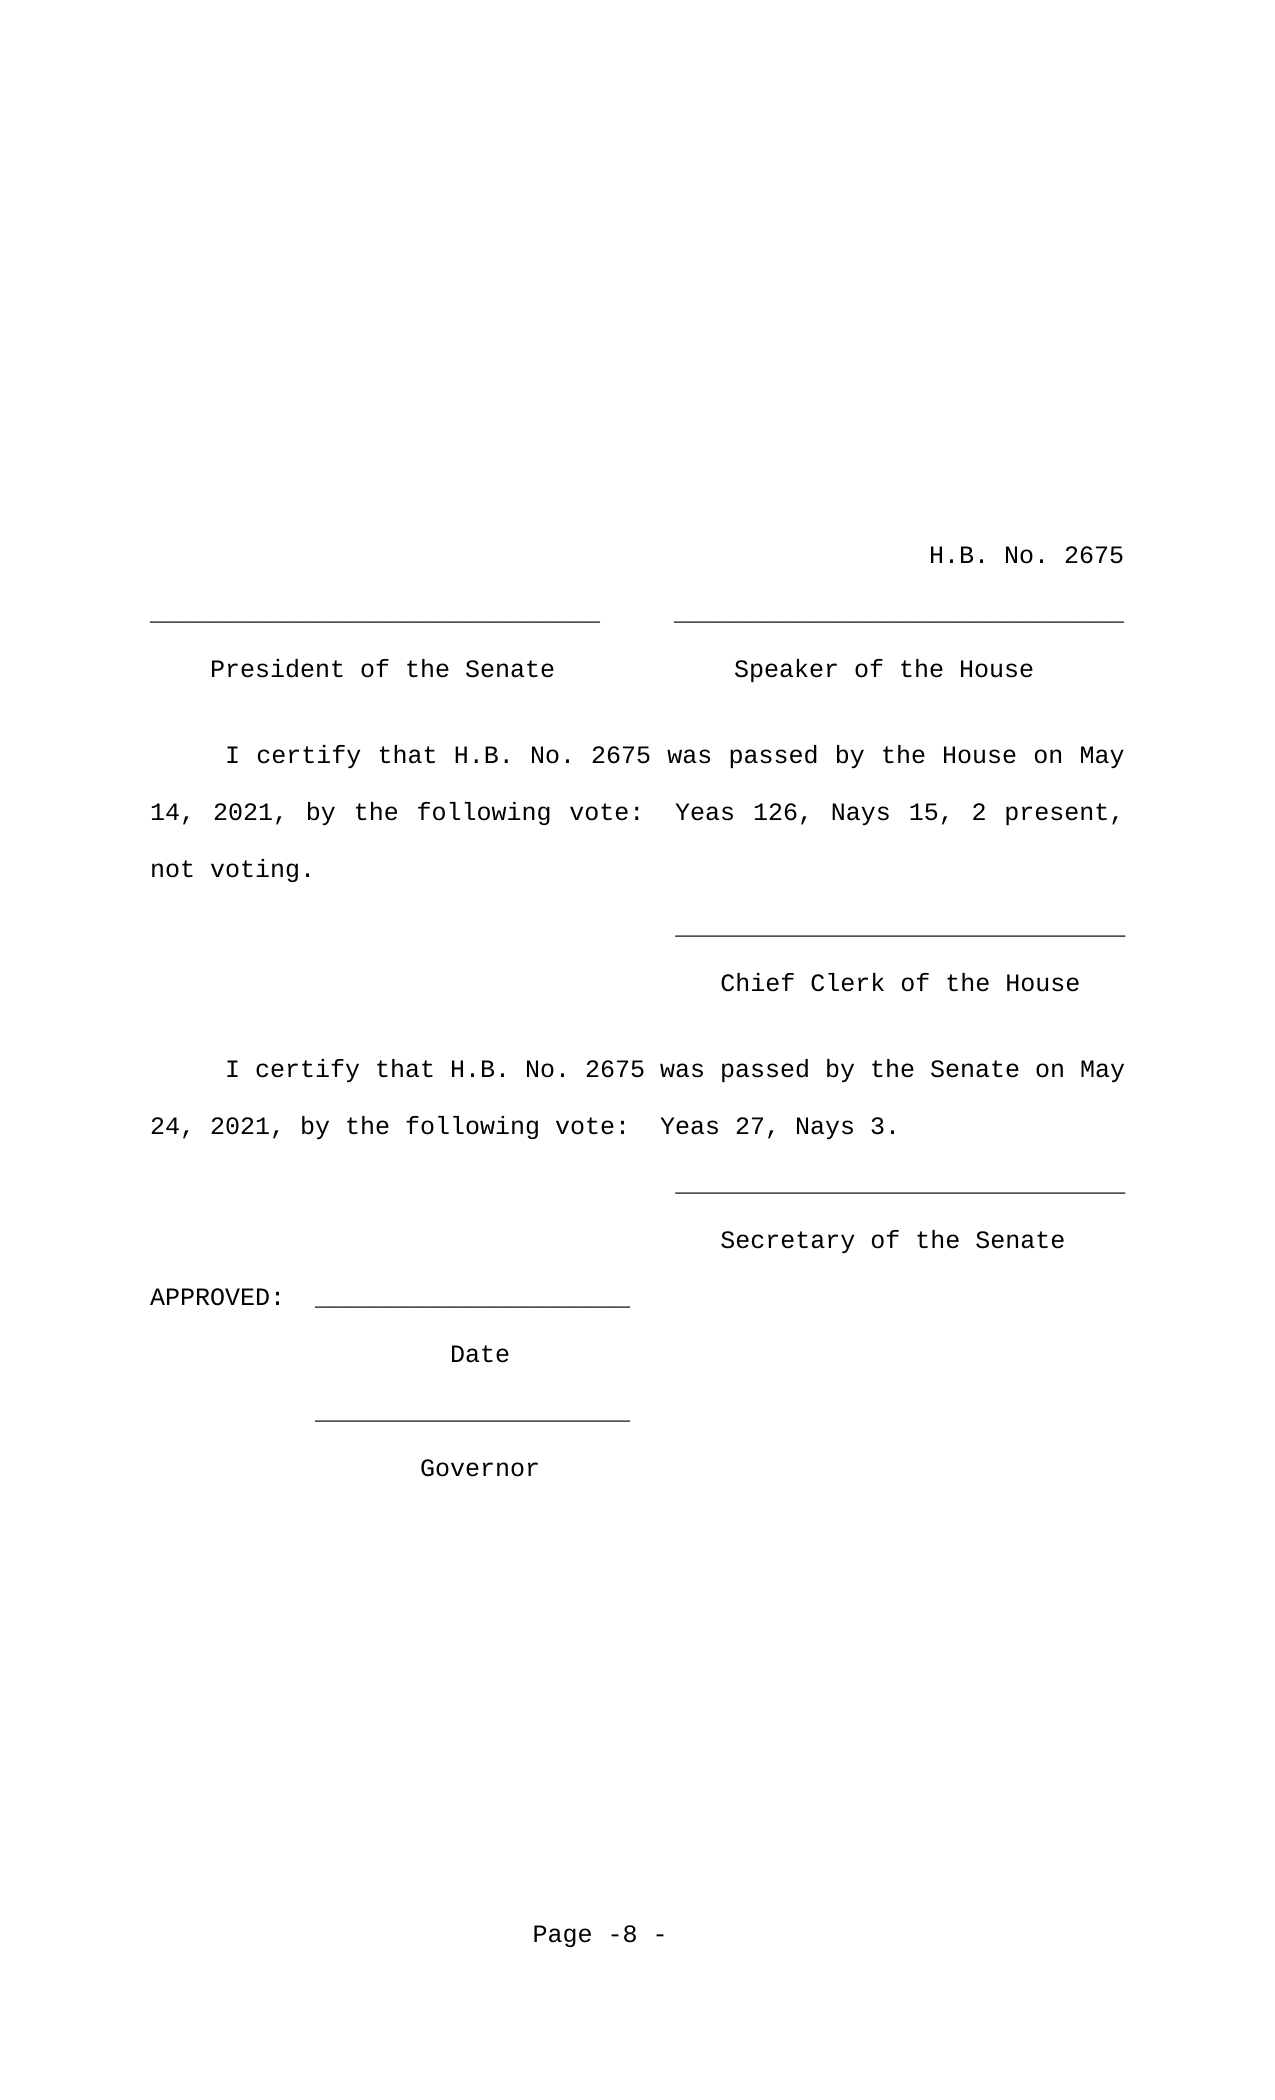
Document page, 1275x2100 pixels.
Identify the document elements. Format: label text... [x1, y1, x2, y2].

text Secretary of the Senate [150, 1227, 1125, 1256]
text APPROVED: _____________________ [150, 1284, 1125, 1313]
text ______________________________ [150, 913, 1125, 942]
text _____________________ [150, 1398, 1125, 1427]
text I certify that H.B. No. 2675 was passed by the Senate on May 24, 2021, by the following vote: Yeas 27, Nays 3. [150, 1056, 1125, 1142]
text President of the Senate Speaker of the House [150, 656, 1125, 685]
text Governor [150, 1456, 1125, 1484]
text ______________________________ ______________________________ [150, 599, 1125, 628]
text ______________________________ [150, 1170, 1125, 1199]
text I certify that H.B. No. 2675 was passed by the House on May 14, 2021, by the following vote: Yeas 126, Nays 15, 2 present, not voting. [150, 742, 1125, 885]
text Date [150, 1341, 1125, 1370]
text Chief Clerk of the House [150, 970, 1125, 999]
